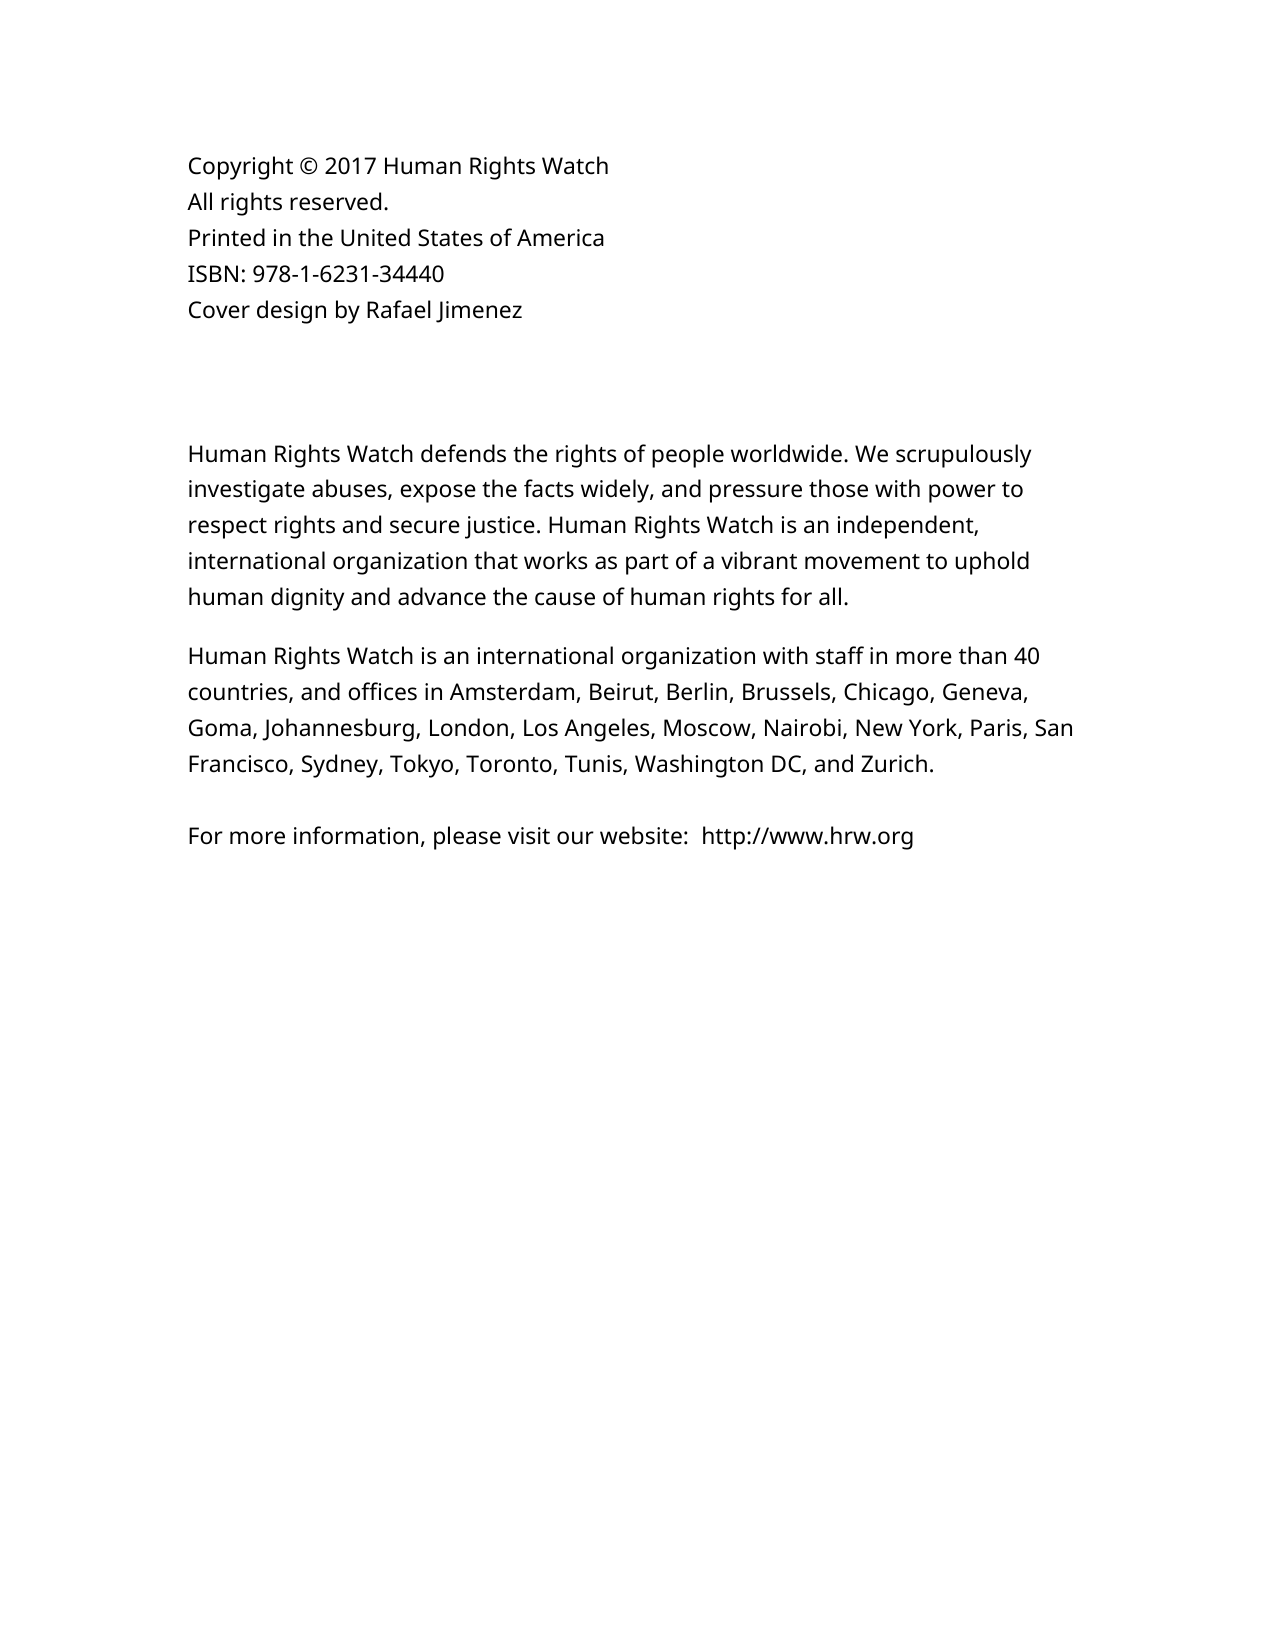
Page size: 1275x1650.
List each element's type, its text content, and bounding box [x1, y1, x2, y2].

text Copyright © 2017 Human Rights Watch [187, 150, 1087, 181]
text Human Rights Watch is an international organization with staff in more than 40 countries, and offices in Amsterdam, Beirut, Berlin, Brussels, Chicago, Geneva, Goma, Johannesburg, London, Los Angeles, Moscow, Nairobi, New York, Paris, San Francisco, Sydney, Tokyo, Toronto, Tunis, Washington DC, and Zurich. [187, 640, 1087, 779]
text Printed in the United States of America [187, 222, 1087, 253]
text For more information, please visit our website: http://www.hrw.org [187, 820, 1087, 851]
text All rights reserved. [187, 186, 1087, 217]
text Cover design by Rafael Jimenez [187, 294, 1087, 325]
text ISBN: 978-1-6231-34440 [187, 258, 1087, 289]
text Human Rights Watch defends the rights of people worldwide. We scrupulously investigate abuses, expose the facts widely, and pressure those with power to respect rights and secure justice. Human Rights Watch is an independent, international organization that works as part of a vibrant movement to uphold human dignity and advance the cause of human rights for all. [187, 437, 1087, 612]
